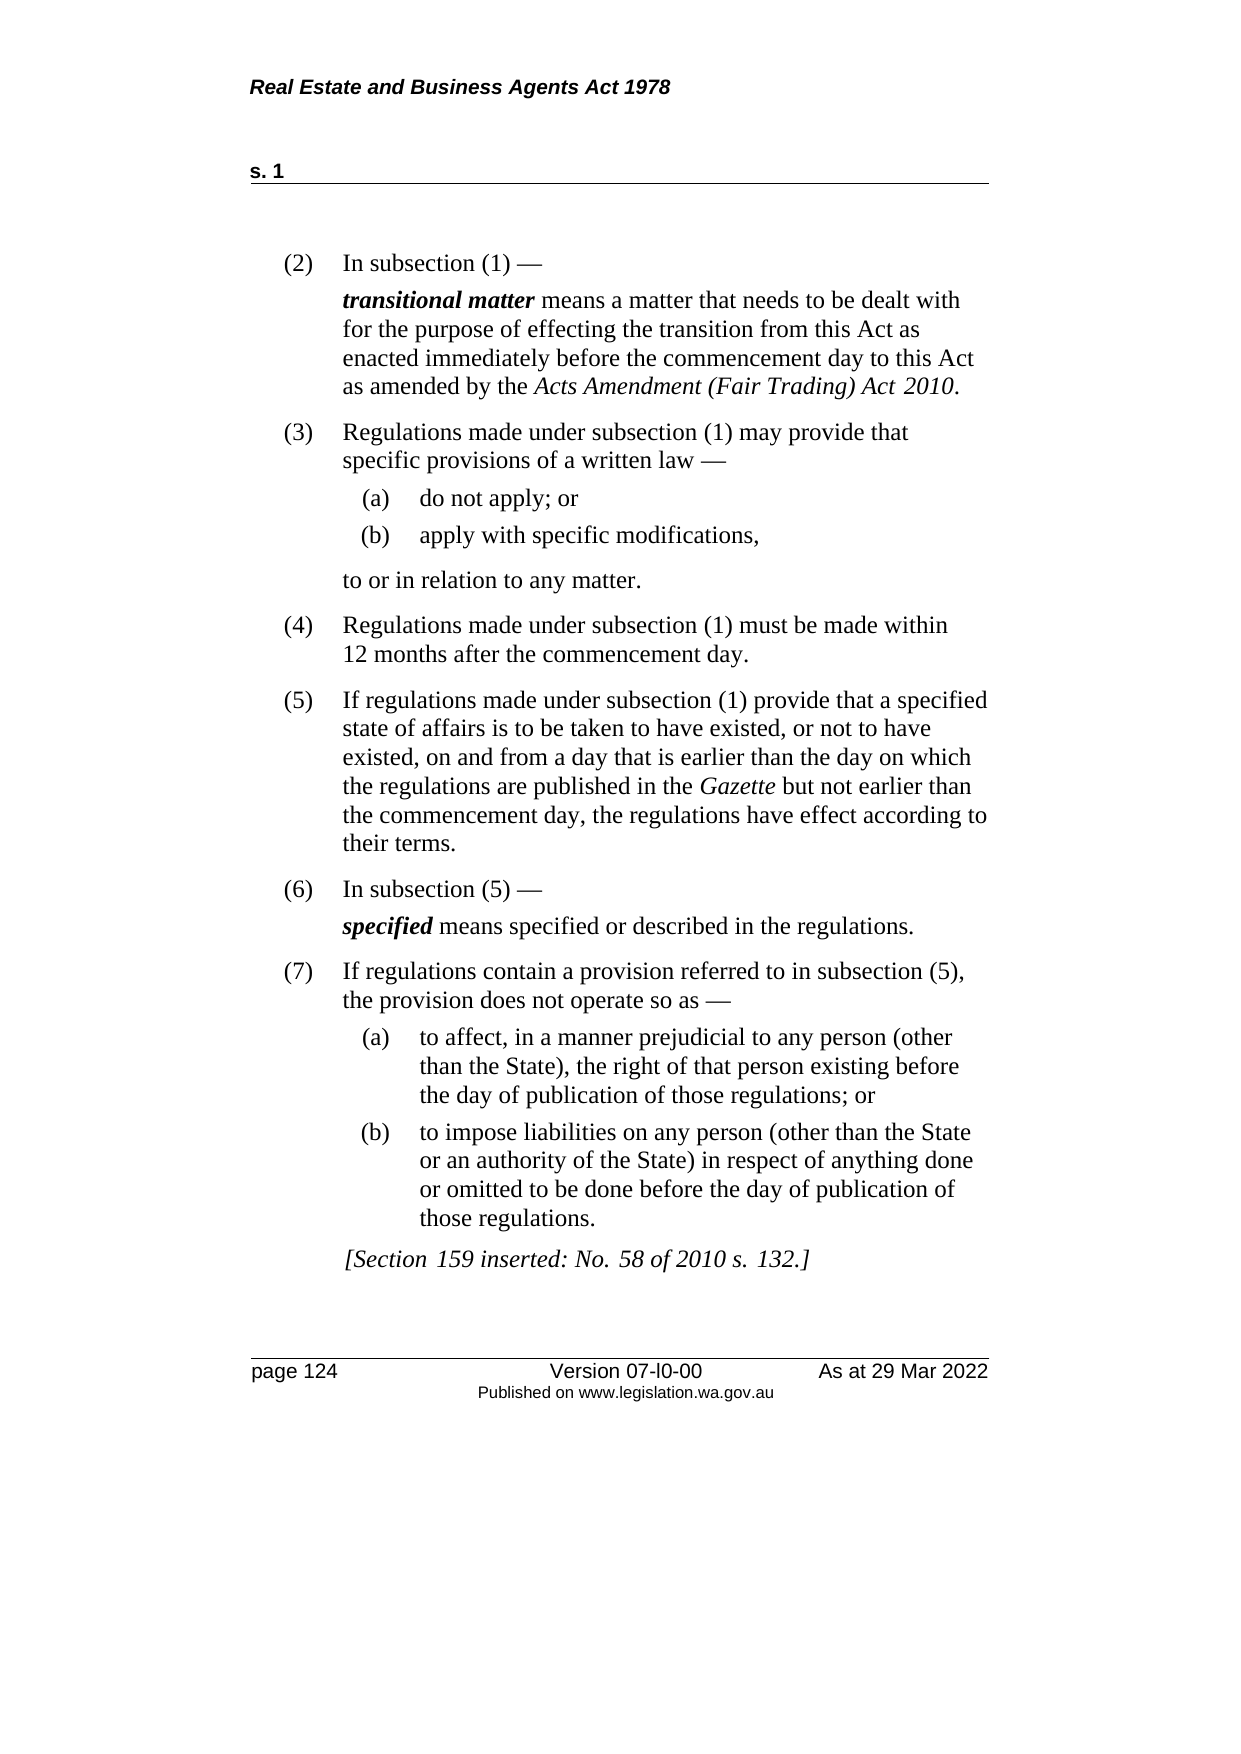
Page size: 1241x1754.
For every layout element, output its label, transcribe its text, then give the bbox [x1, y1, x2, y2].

text (2) In subsection (1) — [251, 248, 989, 277]
text to or in relation to any matter. [251, 565, 989, 594]
text (4) Regulations made under subsection (1) must be made within 12 months after the commencement day. [251, 611, 989, 668]
text (6) In subsection (5) — [251, 874, 989, 903]
text (b) apply with specific modifications, [251, 520, 989, 548]
text (a) to affect, in a manner prejudicial to any person (other than the State), the right of that person existing before the day of publication of those regulations; or [251, 1022, 989, 1108]
text (b) to impose liabilities on any person (other than the State or an authority of the State) in respect of anything done or omitted to be done before the day of publication of those regulations. [251, 1117, 989, 1232]
text [Section 159 inserted: No. 58 of 2010 s. 132.] [251, 1244, 989, 1273]
text (5) If regulations made under subsection (1) provide that a specified state of affairs is to be taken to have existed, or not to have existed, on and from a day that is earlier than the day on which the regulations are published in the Gazette but not earlier than the commencement day, the regulations have effect according to their terms. [251, 685, 989, 857]
text (a) do not apply; or [251, 483, 989, 511]
text transitional matter means a matter that needs to be dealt with for the purpose of effecting the transition from this Act as enacted immediately before the commencement day to this Act as amended by the Acts Amendment (Fair Trading) Act 2010. [251, 285, 989, 400]
text (3) Regulations made under subsection (1) may provide that specific provisions of a written law — [251, 417, 989, 474]
text specified means specified or described in the regulations. [251, 911, 989, 940]
text (7) If regulations contain a provision referred to in subsection (5), the provision does not operate so as — [251, 956, 989, 1014]
